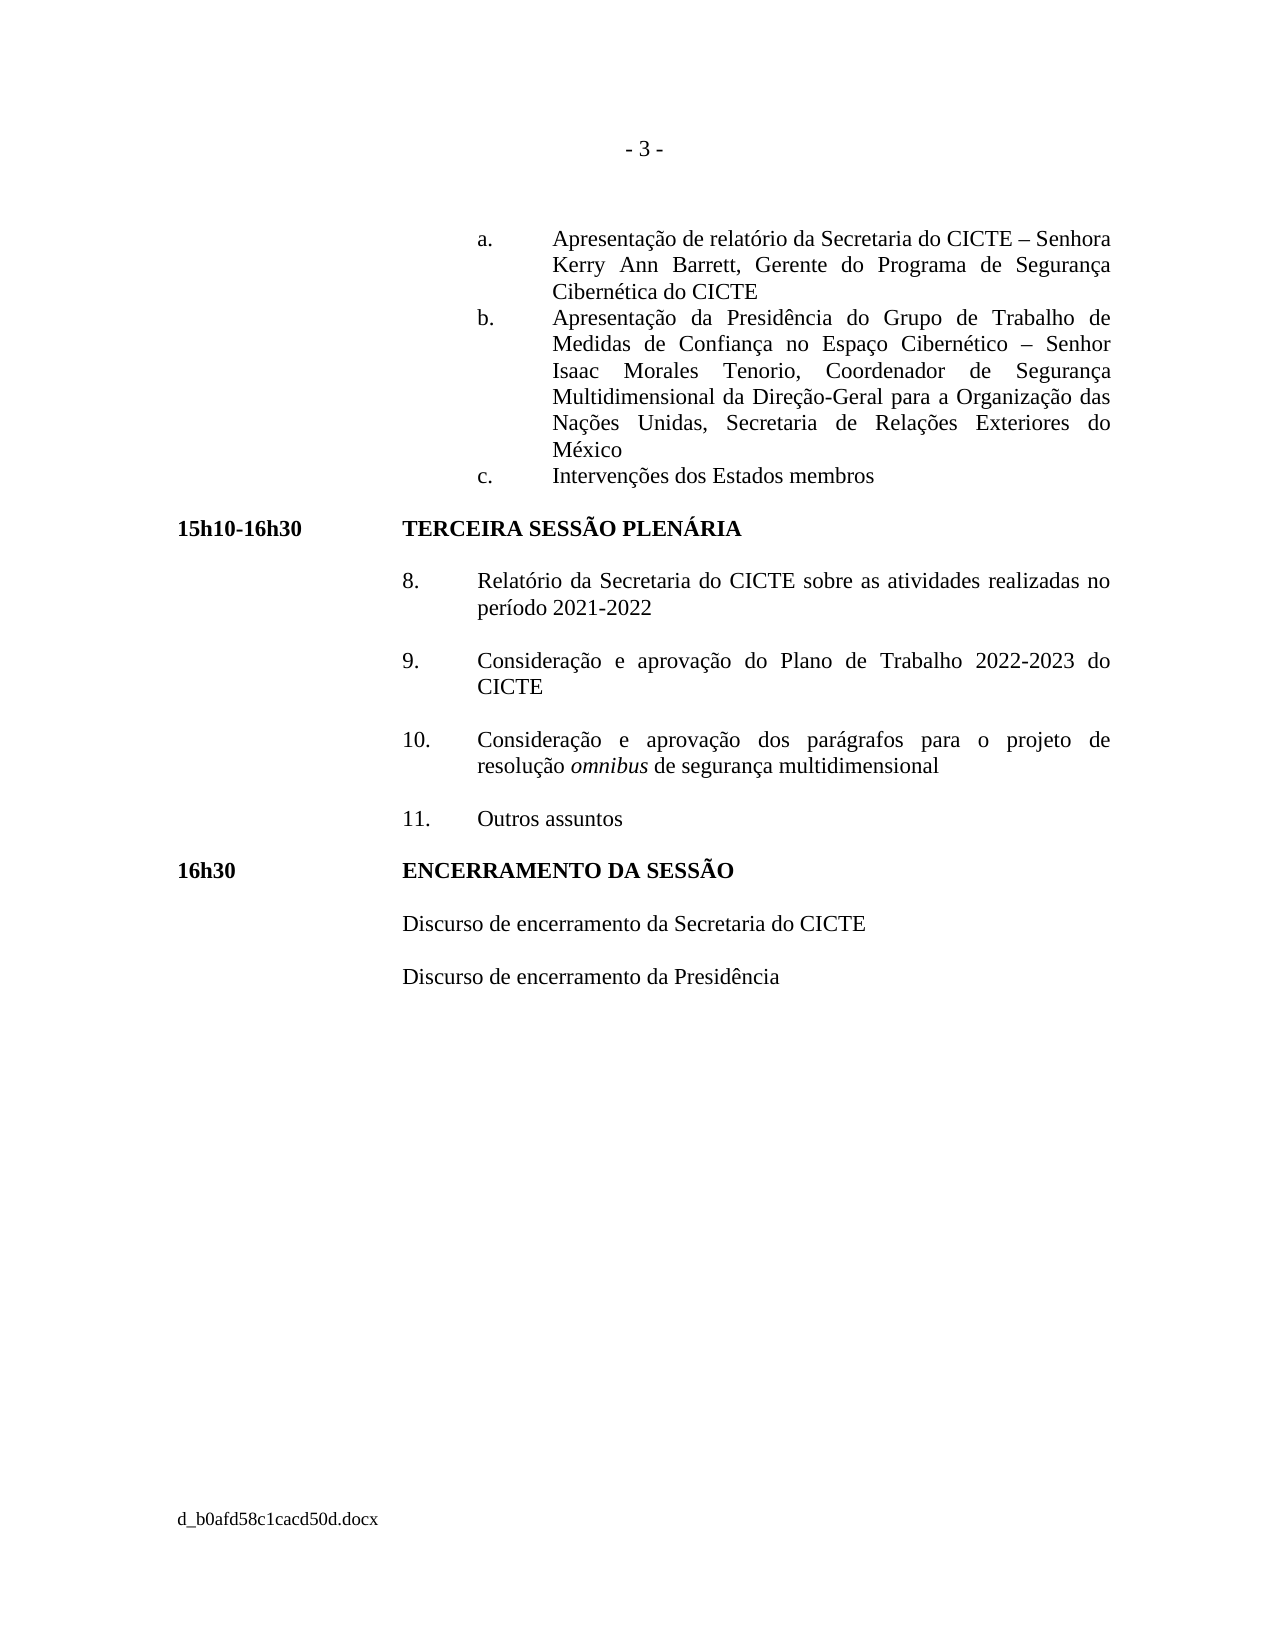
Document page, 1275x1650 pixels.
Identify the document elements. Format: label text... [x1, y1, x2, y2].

list Consideração e aprovação do Plano de Trabalho 2022-2023 do CICTE [402, 647, 1111, 699]
list Consideração e aprovação dos parágrafos para o projeto de resolução omnibus de segurança multidimensional [402, 726, 1111, 778]
text 15h10-16h30 TERCEIRA SESSÃO PLENÁRIA [177, 515, 1111, 541]
list Intervenções dos Estados membros [477, 462, 1111, 488]
list Outros assuntos [402, 805, 1111, 831]
list Apresentação da Presidência do Grupo de Trabalho de Medidas de Confiança no Espaço Cibernético – Senhor Isaac Morales Tenorio, Coordenador de Segurança Multidimensional da Direção-Geral para a Organização das Nações Unidas, Secretaria de Relações Exteriores do México [477, 304, 1111, 462]
list Apresentação de relatório da Secretaria do CICTE – Senhora Kerry Ann Barrett, Gerente do Programa de Segurança Cibernética do CICTE [477, 225, 1111, 304]
text Discurso de encerramento da Secretaria do CICTE [177, 910, 1111, 937]
text 16h30 ENCERRAMENTO DA SESSÃO [177, 857, 1111, 884]
text Discurso de encerramento da Presidência [177, 963, 1111, 989]
list Relatório da Secretaria do CICTE sobre as atividades realizadas no período 2021-2022 [402, 568, 1111, 620]
